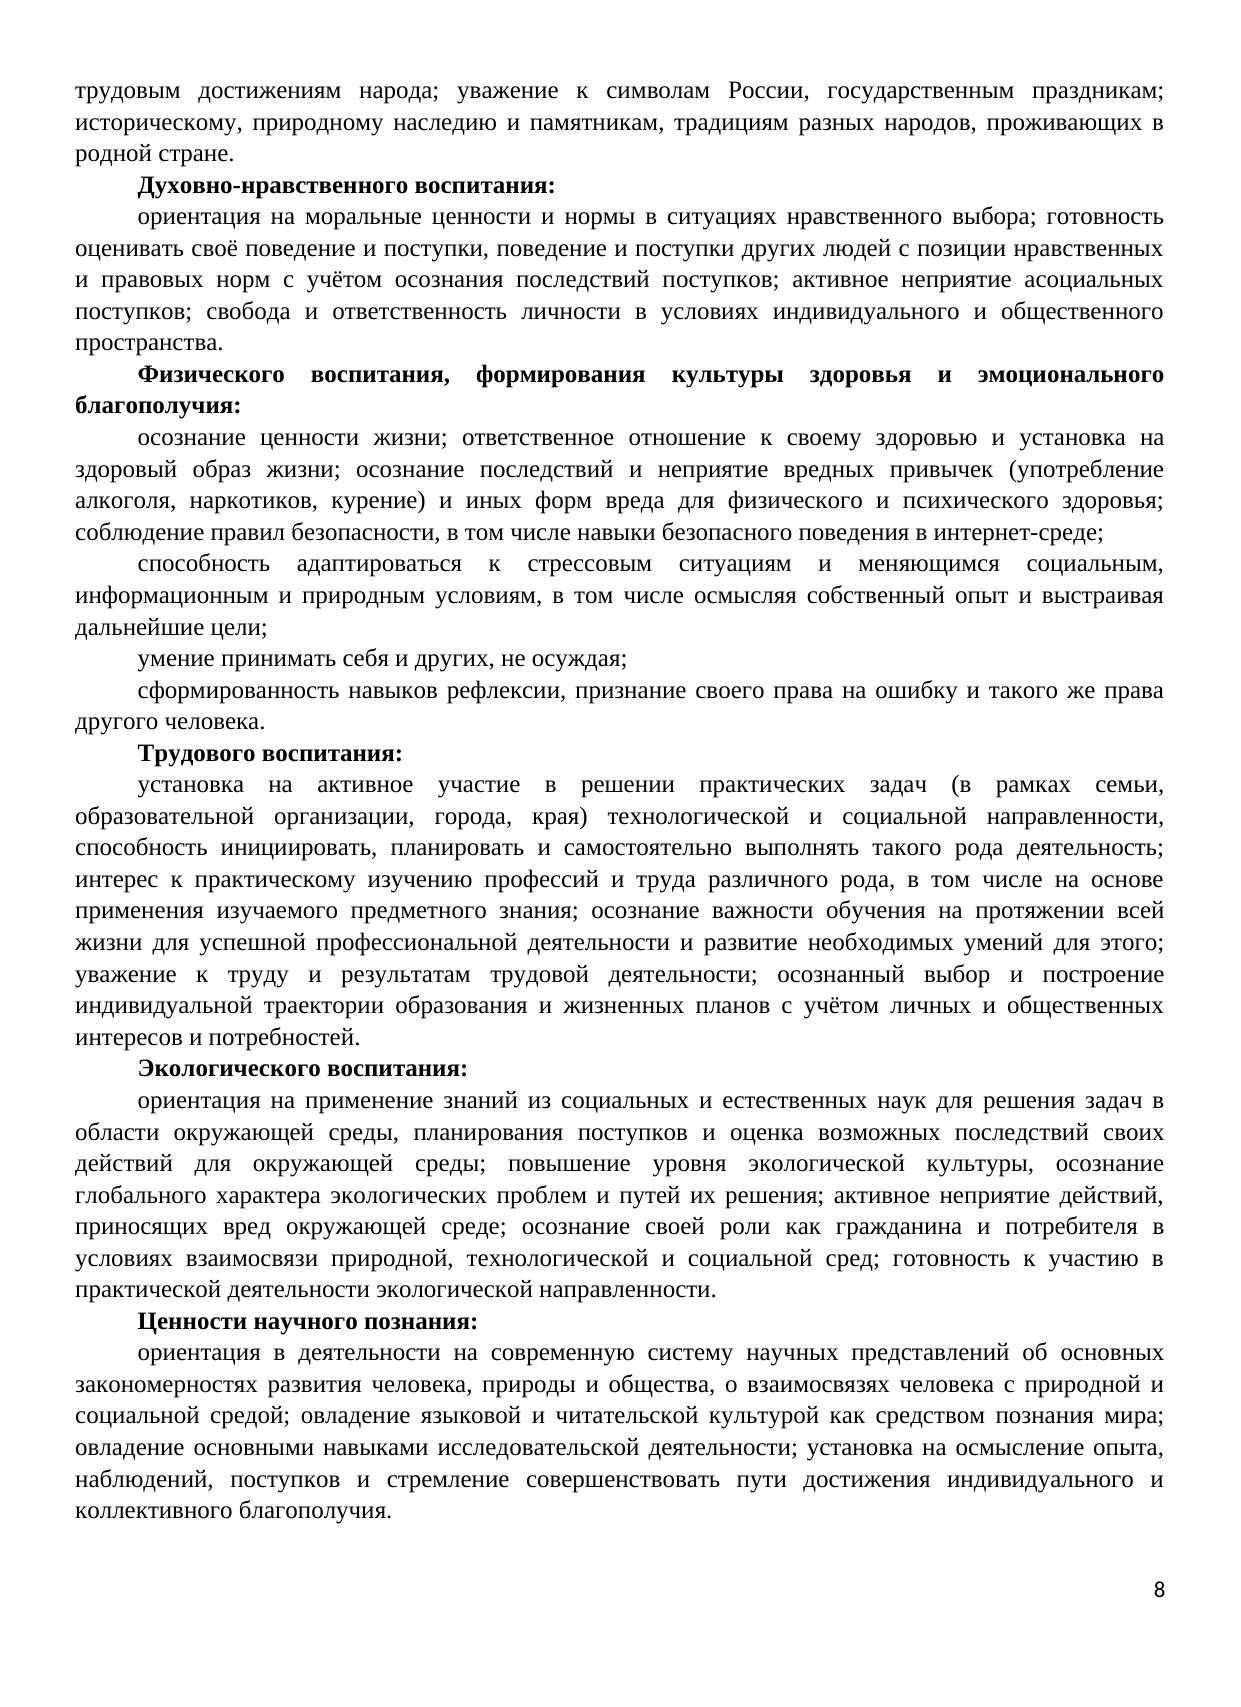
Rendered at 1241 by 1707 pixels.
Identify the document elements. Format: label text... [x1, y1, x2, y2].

text Трудового воспитания: [75, 738, 1165, 767]
text установка на активное участие в решении практических задач (в рамках семьи, образовательной организации, города, края) технологической и социальной направленности, способность инициировать, планировать и самостоятельно выполнять такого рода деятельность; интерес к практическому изучению профессий и труда различного рода, в том числе на основе применения изучаемого предметного знания; осознание важности обучения на протяжении всей жизни для успешной профессиональной деятельности и развитие необходимых умений для этого; уважение к труду и результатам трудовой деятельности; осознанный выбор и построение индивидуальной траектории образования и жизненных планов с учётом личных и общественных интересов и потребностей. [75, 769, 1165, 1051]
text Экологического воспитания: [75, 1053, 1165, 1082]
text сформированность навыков рефлексии, признание своего права на ошибку и такого же права другого человека. [75, 675, 1165, 735]
text Физического воспитания, формирования культуры здоровья и эмоционального благополучия: [75, 359, 1165, 419]
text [75, 75, 1165, 167]
text способность адаптироваться к стрессовым ситуациям и меняющимся социальным, информационным и природным условиям, в том числе осмысляя собственный опыт и выстраивая дальнейшие цели; [75, 548, 1165, 640]
text ориентация в деятельности на современную систему научных представлений об основных закономерностях развития человека, природы и общества, о взаимосвязях человека с природной и социальной средой; овладение языковой и читательской культурой как средством познания мира; овладение основными навыками исследовательской деятельности; установка на осмысление опыта, наблюдений, поступков и стремление совершенствовать пути достижения индивидуального и коллективного благополучия. [75, 1337, 1165, 1524]
text Духовно-нравственного воспитания: [75, 170, 1165, 198]
text Ценности научного познания: [75, 1306, 1165, 1335]
text ориентация на применение знаний из социальных и естественных наук для решения задач в области окружающей среды, планирования поступков и оценка возможных последствий своих действий для окружающей среды; повышение уровня экологической культуры, осознание глобального характера экологических проблем и путей их решения; активное неприятие действий, приносящих вред окружающей среде; осознание своей роли как гражданина и потребителя в условиях взаимос­вязи природной, технологической и социальной сред; готовность к участию в практической деятельности экологической направленности. [75, 1085, 1165, 1303]
text ориентация на моральные ценности и нормы в ситуациях нравственного выбора; готовность оценивать своё поведение и поступки, поведение и поступки других людей с позиции нравственных и правовых норм с учётом осознания последствий поступков; активное неприятие асоциальных поступков; свобода и ответственность личности в условиях индивидуального и общественного пространства. [75, 201, 1165, 356]
text умение принимать себя и других, не осуждая; [75, 643, 1165, 672]
text осознание ценности жизни; ответственное отношение к своему здоровью и установка на здоровый образ жизни; осознание последствий и неприятие вредных привычек (употребление алкоголя, наркотиков, курение) и иных форм вреда для физического и психического здоровья; соблюдение правил безопасности, в том числе навыки безопасного поведения в интернет-среде; [75, 422, 1165, 546]
